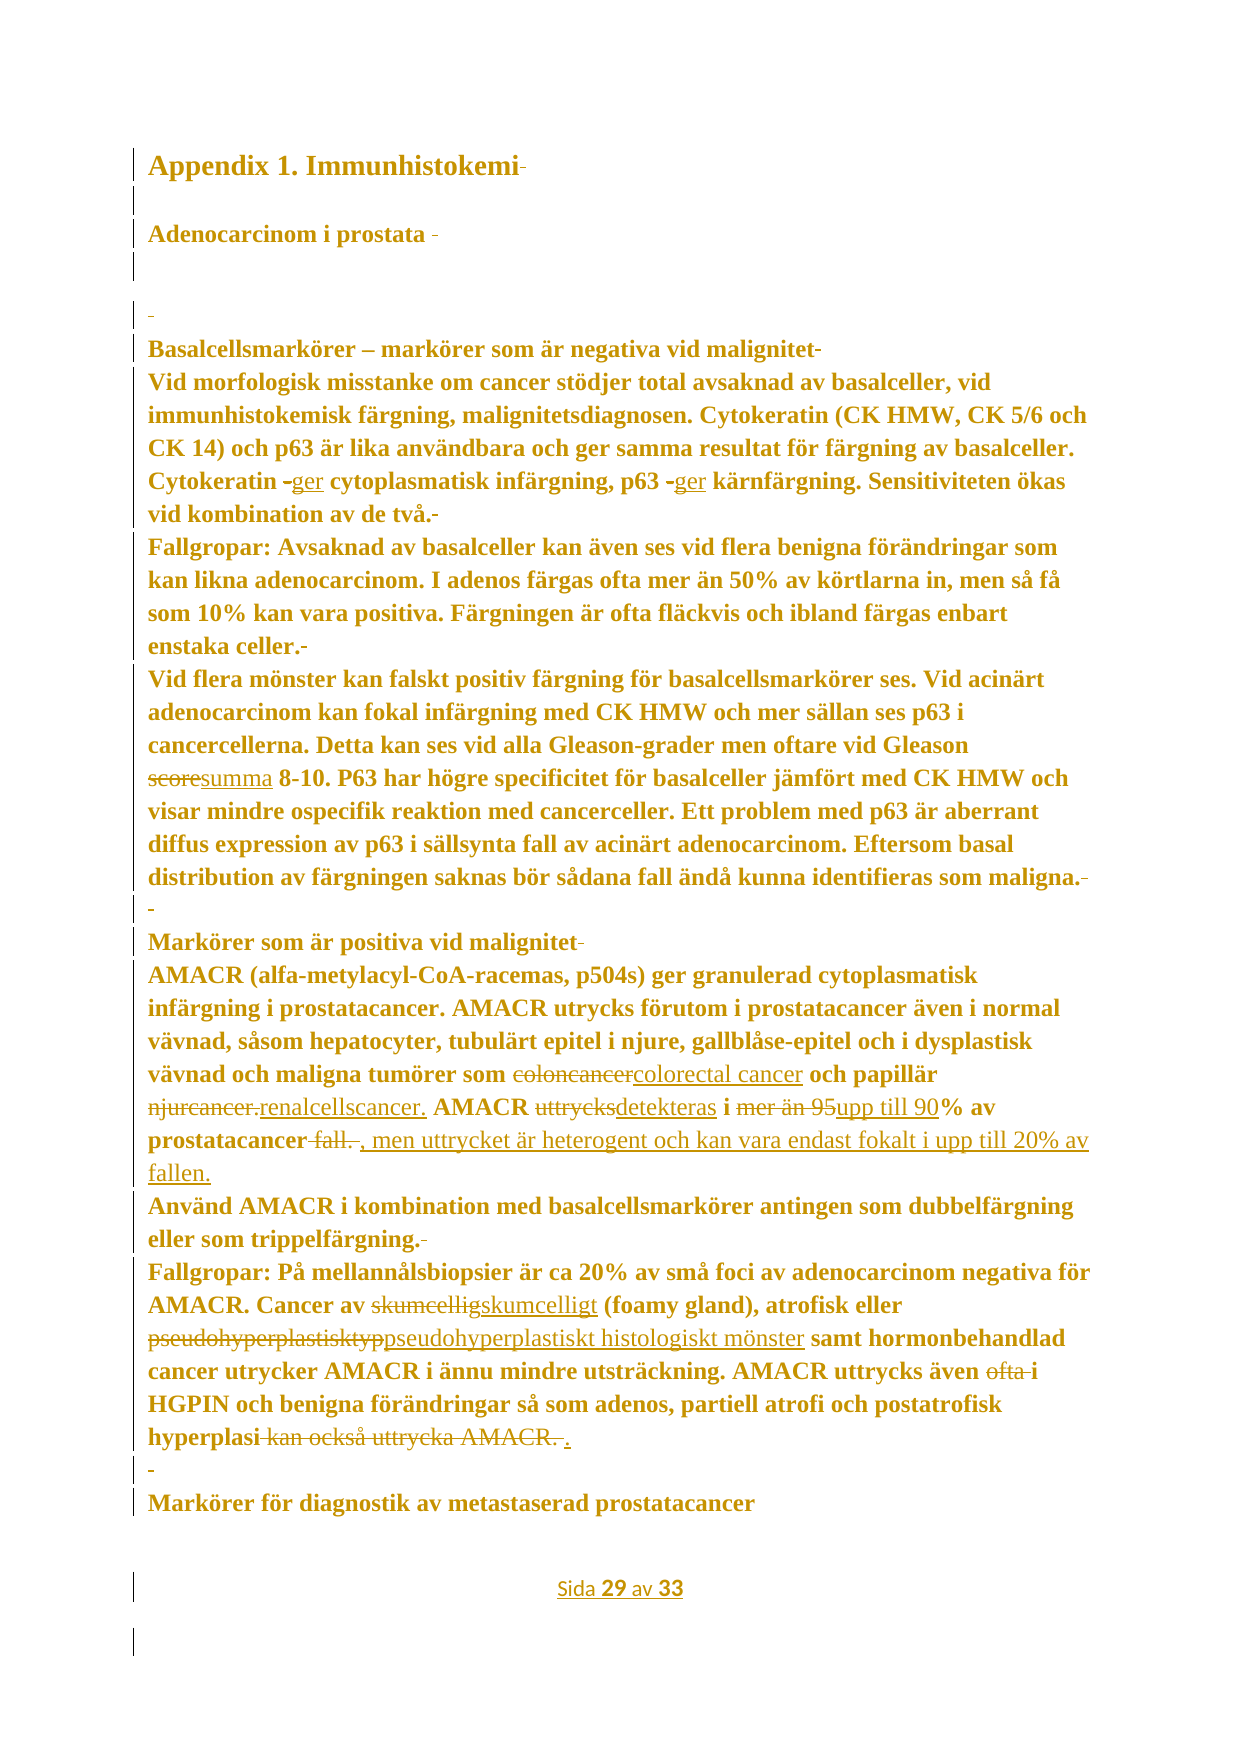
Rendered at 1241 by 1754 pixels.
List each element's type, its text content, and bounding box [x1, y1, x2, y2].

subtitle Appendix 1. Immunhistokemi [148, 148, 1093, 181]
text Fallgropar: Avsaknad av basalceller kan även ses vid flera benigna förändringar som kan likna adenocarcinom. I adenos färgas ofta mer än 50% av körtlarna in, men så få som 10% kan vara positiva. Färgningen är ofta fläckvis och ibland färgas enbart enstaka celler. [148, 532, 1093, 659]
text Använd AMACR i kombination med basalcellsmarkörer antingen som dubbelfärgning eller som trippelfärgning. [148, 1191, 1093, 1253]
text Markörer som är positiva vid malignitet [148, 927, 1093, 956]
text AMACR (alfa-metylacyl-CoA-racemas, p504s) ger granulerad cytoplasmatisk infärgning i prostatacancer. AMACR utrycks förutom i prostatacancer även i normal vävnad, såsom hepatocyter, tubulärt epitel i njure, gallblåse-epitel och i dysplastisk vävnad och maligna tumörer som och papillär AMACR i % av prostatacancer [148, 960, 1093, 1187]
text Fallgropar: På mellannålsbiopsier är ca 20% av små foci av adenocarcinom negativa för AMACR. Cancer av (foamy gland), atrofisk eller samt hormonbehandlad cancer utrycker AMACR i ännu mindre utsträckning. AMACR uttrycks även i HGPIN och benigna förändringar så som adenos, partiell atrofi och postatrofisk hyperplasi [148, 1257, 1093, 1451]
text Vid morfologisk misstanke om cancer stödjer total avsaknad av basalceller, vid immunhistokemisk färgning, malignitetsdiagnosen. Cytokeratin (CK HMW, CK 5/6 och CK 14) och p63 är lika användbara och ger samma resultat för färgning av basalceller. Cytokeratin cytoplasmatisk infärgning, p63 kärnfärgning. Sensitiviteten ökas vid kombination av de två. [148, 367, 1093, 527]
text Markörer för diagnostik av metastaserad prostatacancer [148, 1488, 1093, 1516]
text Adenocarcinom i prostata [148, 219, 1093, 248]
text Basalcellsmarkörer – markörer som är negativa vid malignitet [148, 334, 1093, 362]
text Vid flera mönster kan falskt positiv färgning för basalcellsmarkörer ses. Vid acinärt adenocarcinom kan fokal infärgning med CK HMW och mer sällan ses p63 i cancercellerna. Detta kan ses vid alla Gleason-grader men oftare vid Gleason 8-10. P63 har högre specificitet för basalceller jämfört med CK HMW och visar mindre ospecifik reaktion med cancerceller. Ett problem med p63 är aberrant diffus expression av p63 i sällsynta fall av acinärt adenocarcinom. Eftersom basal distribution av färgningen saknas bör sådana fall ändå kunna identifieras som maligna. [148, 664, 1093, 891]
